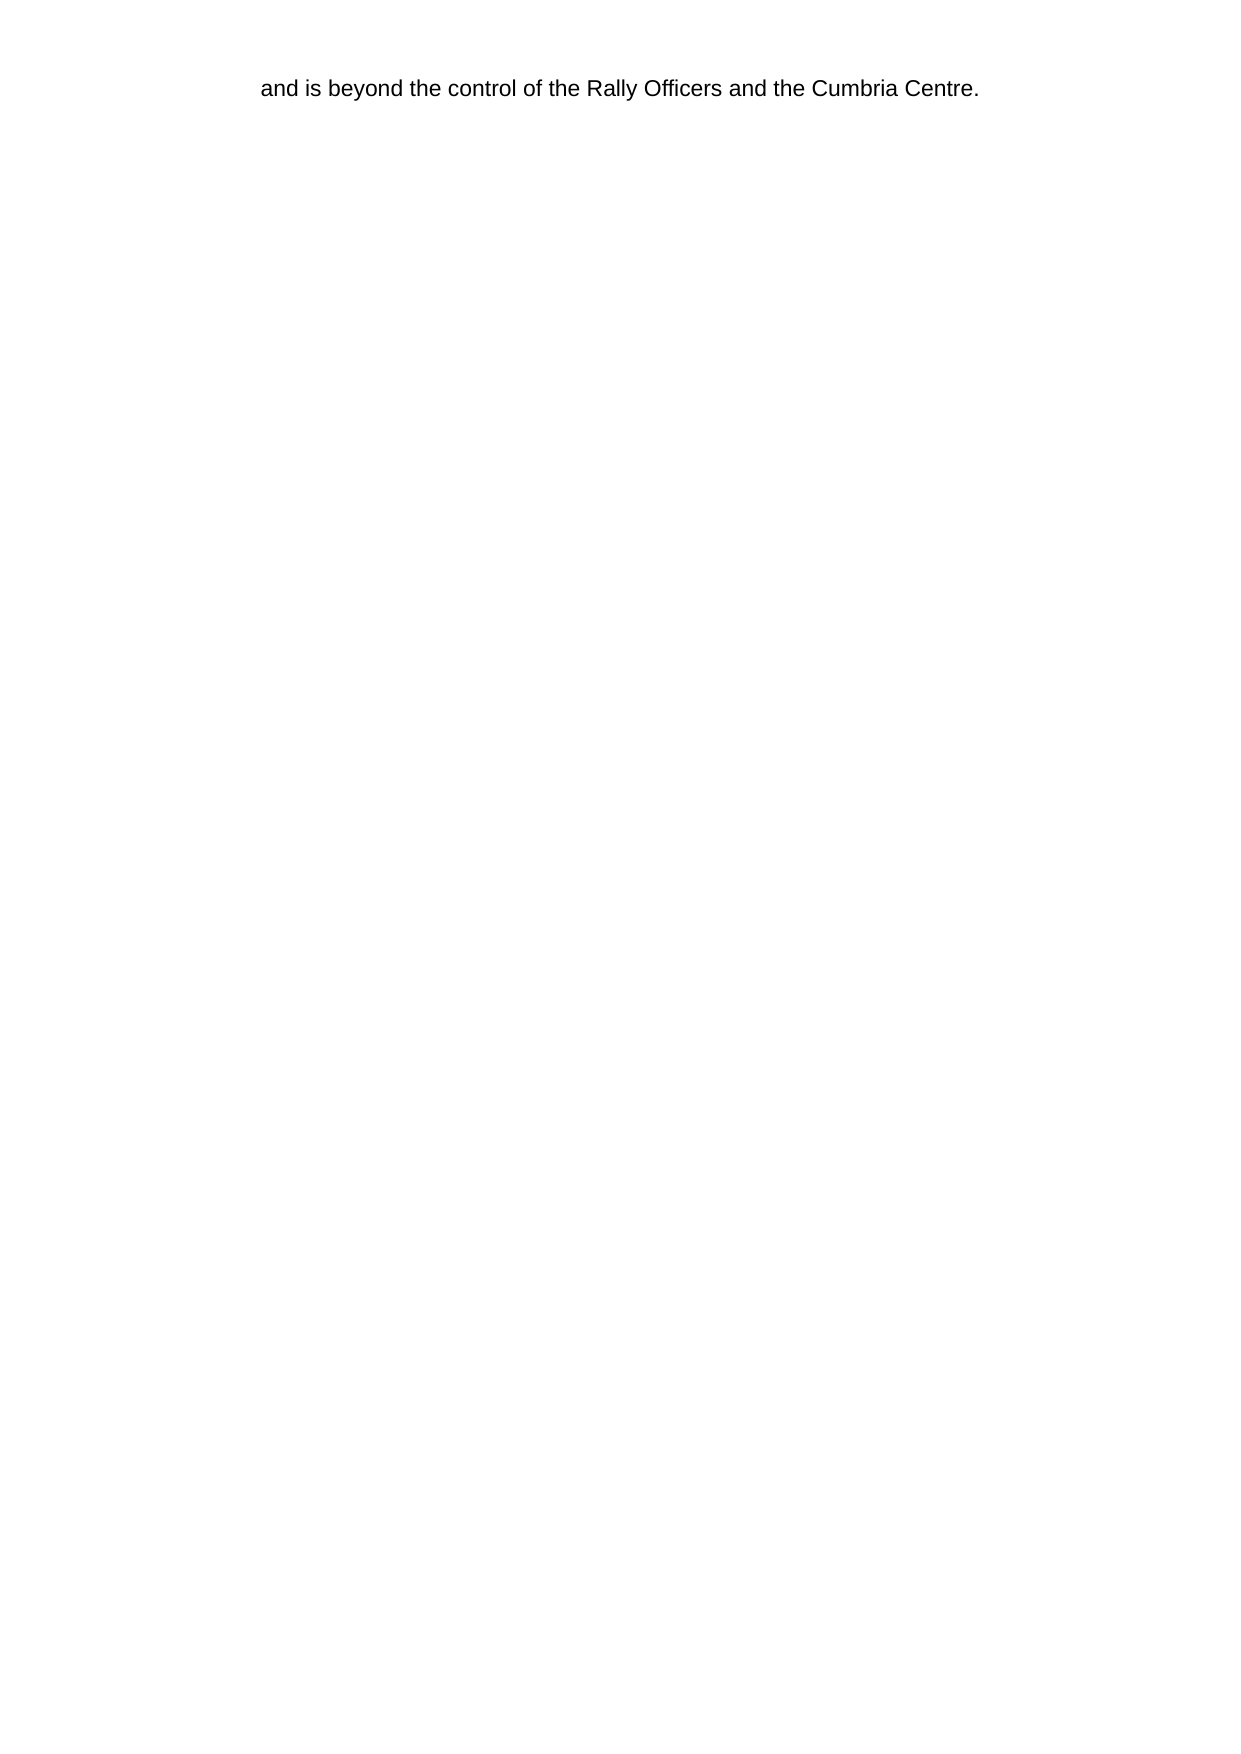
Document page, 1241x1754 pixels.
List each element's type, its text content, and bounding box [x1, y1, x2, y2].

text and is beyond the control of the Rally Officers and the Cumbria Centre. [75, 75, 1165, 101]
